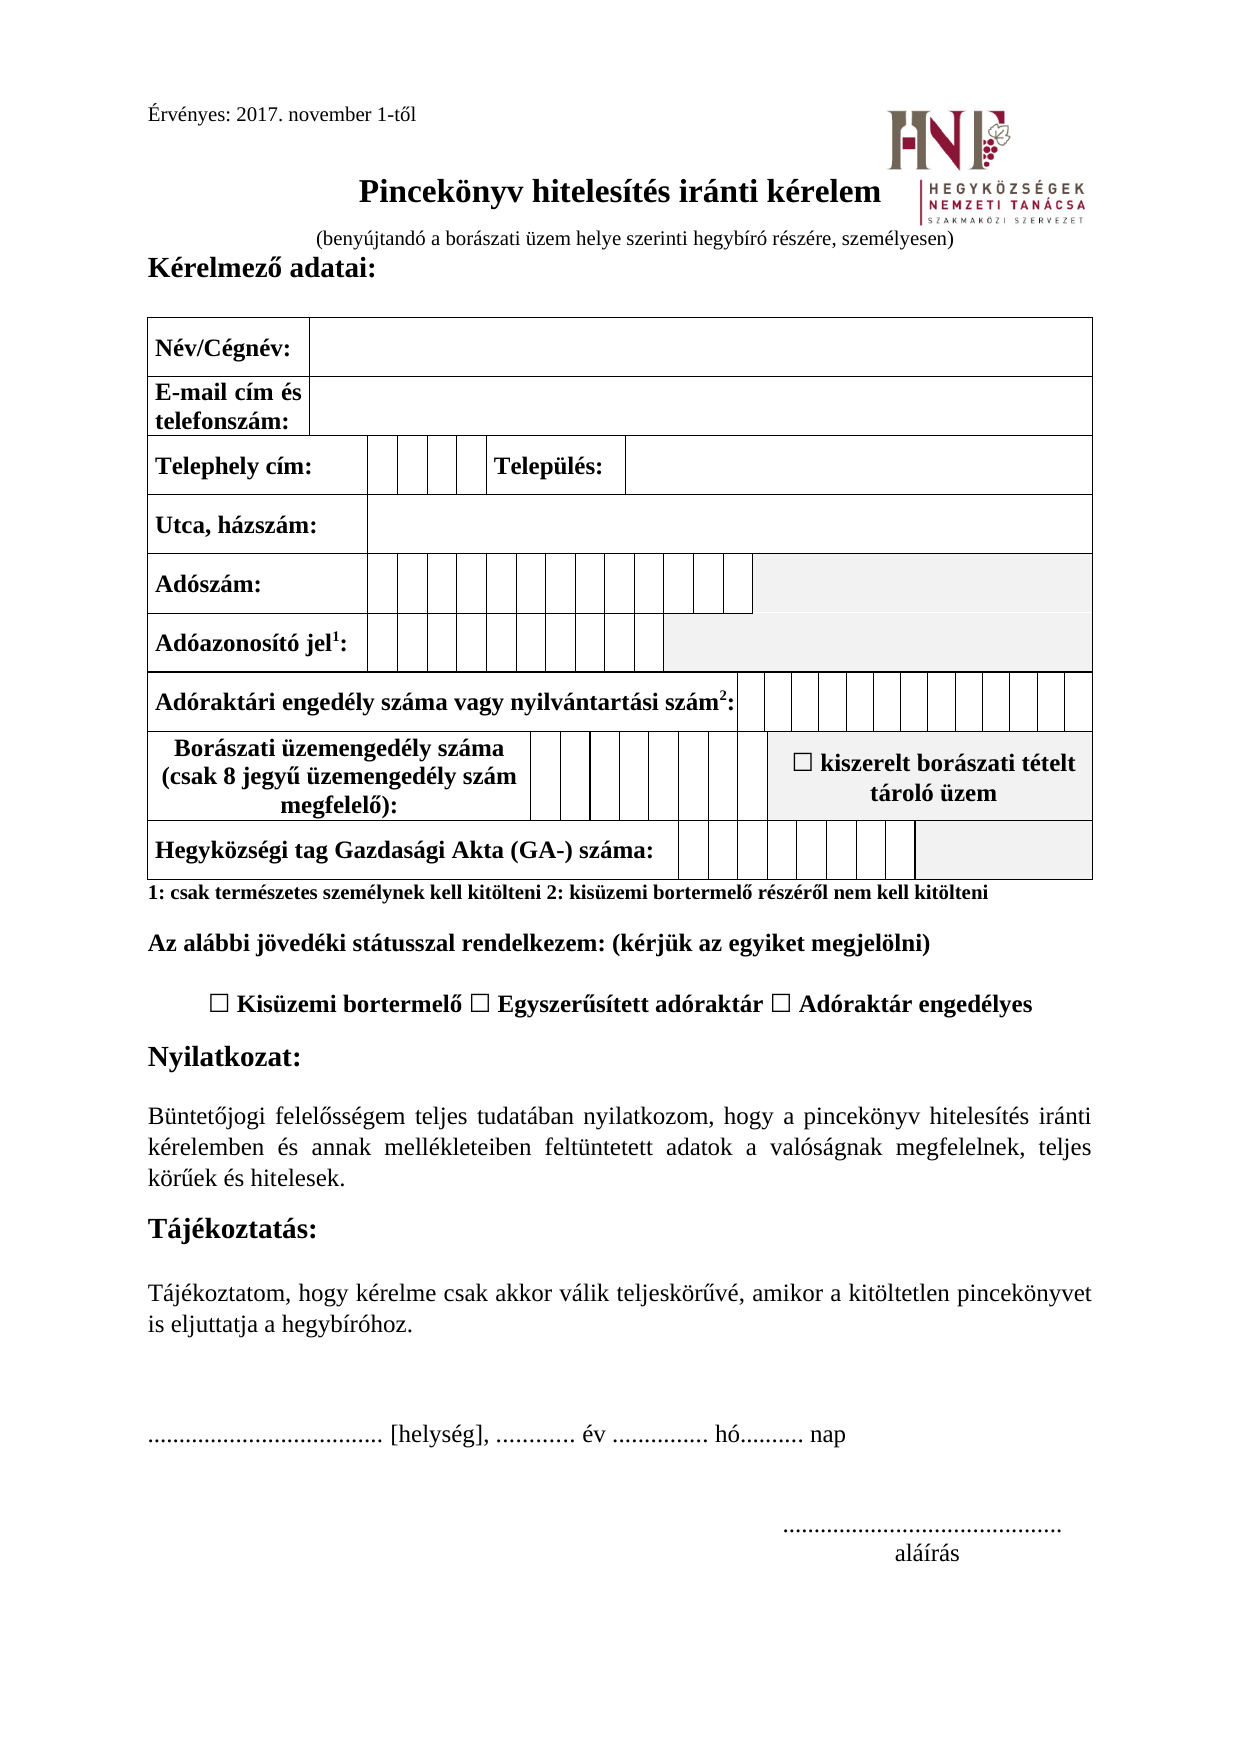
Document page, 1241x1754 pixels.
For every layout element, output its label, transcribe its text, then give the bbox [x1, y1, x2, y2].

table_cell [753, 554, 1092, 612]
table_cell [738, 821, 767, 879]
table_cell [620, 732, 648, 820]
table_cell [591, 732, 619, 820]
table_cell [956, 673, 982, 731]
table_cell [768, 821, 796, 879]
picture [881, 126, 1093, 171]
table_cell Utca, házszám: [148, 495, 367, 553]
table_cell [635, 554, 663, 612]
table_cell [487, 614, 516, 671]
table_cell [709, 821, 737, 879]
table_cell [792, 673, 818, 731]
table_cell [827, 821, 856, 879]
table_cell Adószám: [148, 554, 367, 612]
table_cell [576, 614, 604, 671]
table_cell E-mail cím és telefonszám: [148, 377, 309, 435]
text (benyújtandó a borászati üzem helye szerinti hegybíró részére, személyesen) [148, 226, 1122, 250]
table_cell [368, 614, 397, 671]
table_cell [886, 821, 914, 879]
table_cell [546, 554, 575, 612]
table_cell Település: [487, 436, 625, 494]
text Tájékoztatás: [148, 1211, 1093, 1245]
table_cell Borászati üzemengedély száma (csak 8 jegyű üzemengedély szám megfelelő): [148, 732, 530, 820]
table_cell [398, 436, 427, 494]
table_cell kiszerelt borászati tételt tároló üzem [768, 732, 1092, 820]
table_cell [649, 732, 678, 820]
table_cell [605, 614, 634, 671]
table_cell [874, 673, 900, 731]
table_cell [857, 821, 885, 879]
table_cell [310, 377, 1092, 435]
table_cell Adóraktári engedély száma vagy nyilvántartási szám2: [148, 673, 737, 731]
table_cell [398, 554, 427, 612]
table_cell [576, 554, 604, 612]
table_cell [916, 821, 1092, 879]
table_cell [626, 436, 1092, 494]
table_cell [679, 821, 708, 879]
table_cell [1010, 673, 1037, 731]
table_cell Hegyközségi tag Gazdasági Akta (GA-) száma: [148, 821, 678, 879]
table_cell [709, 732, 737, 820]
table_cell [694, 554, 723, 612]
table_header Név/Cégnév: [148, 318, 309, 376]
table_cell [664, 613, 1092, 671]
table_header [310, 318, 1092, 376]
table_cell [928, 673, 955, 731]
text Tájékoztatom, hogy kérelme csak akkor válik teljeskörűvé, amikor a kitöltetlen pincekönyvet is eljuttatja a hegybíróhoz. [148, 1278, 1093, 1338]
table_cell [635, 614, 663, 671]
text [helység], év hó . nap [148, 1419, 1093, 1448]
table_cell [517, 614, 545, 671]
table_cell [1065, 673, 1092, 731]
table_cell [457, 554, 486, 612]
table_cell [738, 732, 767, 820]
text Büntetőjogi felelősségem teljes tudatában nyilatkozom, hogy a pincekönyv hitelesítés iránti kérelemben és annak mellékleteiben feltüntetett adatok a valóságnak megfelelnek, teljes körűek és hitelesek. [148, 1101, 1093, 1192]
table_cell [605, 554, 634, 612]
picture [881, 209, 1093, 226]
table_cell [724, 554, 752, 612]
table_cell [398, 614, 427, 671]
table_cell [428, 614, 456, 671]
table_cell [679, 732, 708, 820]
table_cell [664, 554, 693, 612]
table_cell [428, 554, 456, 612]
text aláírás [148, 1538, 1093, 1567]
text Nyilatkozat: [148, 1039, 1093, 1073]
text Kisüzemi bortermelő Egyszerűsített adóraktár Adóraktár engedélyes [148, 986, 1093, 1020]
text 1: csak természetes személynek kell kitölteni 2: kisüzemi bortermelő részéről nem kell kitölteni [148, 880, 1093, 904]
table_cell [765, 673, 791, 731]
table_cell [368, 495, 1092, 553]
table_cell [561, 732, 589, 820]
table_cell [546, 614, 575, 671]
table_cell [901, 673, 927, 731]
table_cell [1038, 673, 1064, 731]
table_cell [517, 554, 545, 612]
text Pincekönyv hitelesítés iránti kérelem [148, 171, 1093, 209]
table_cell [368, 554, 397, 612]
text Az alábbi jövedéki státusszal rendelkezem: (kérjük az egyiket megjelölni) [148, 928, 1093, 957]
table_cell [797, 821, 826, 879]
text Kérelmező adatai: [148, 250, 1093, 283]
table_cell [738, 673, 764, 731]
table_cell [531, 732, 560, 820]
table_cell [819, 673, 846, 731]
table_cell [457, 614, 486, 671]
table_cell [428, 436, 456, 494]
table_cell [847, 673, 873, 731]
table_cell Adóazonosító jel1: [148, 614, 367, 671]
table_cell [368, 436, 397, 494]
table_cell [487, 554, 516, 612]
table_cell [983, 673, 1009, 731]
table_cell Telephely cím: [148, 436, 367, 494]
table_cell [457, 436, 486, 494]
text Érvényes: 2017. november 1-től [148, 102, 1093, 126]
